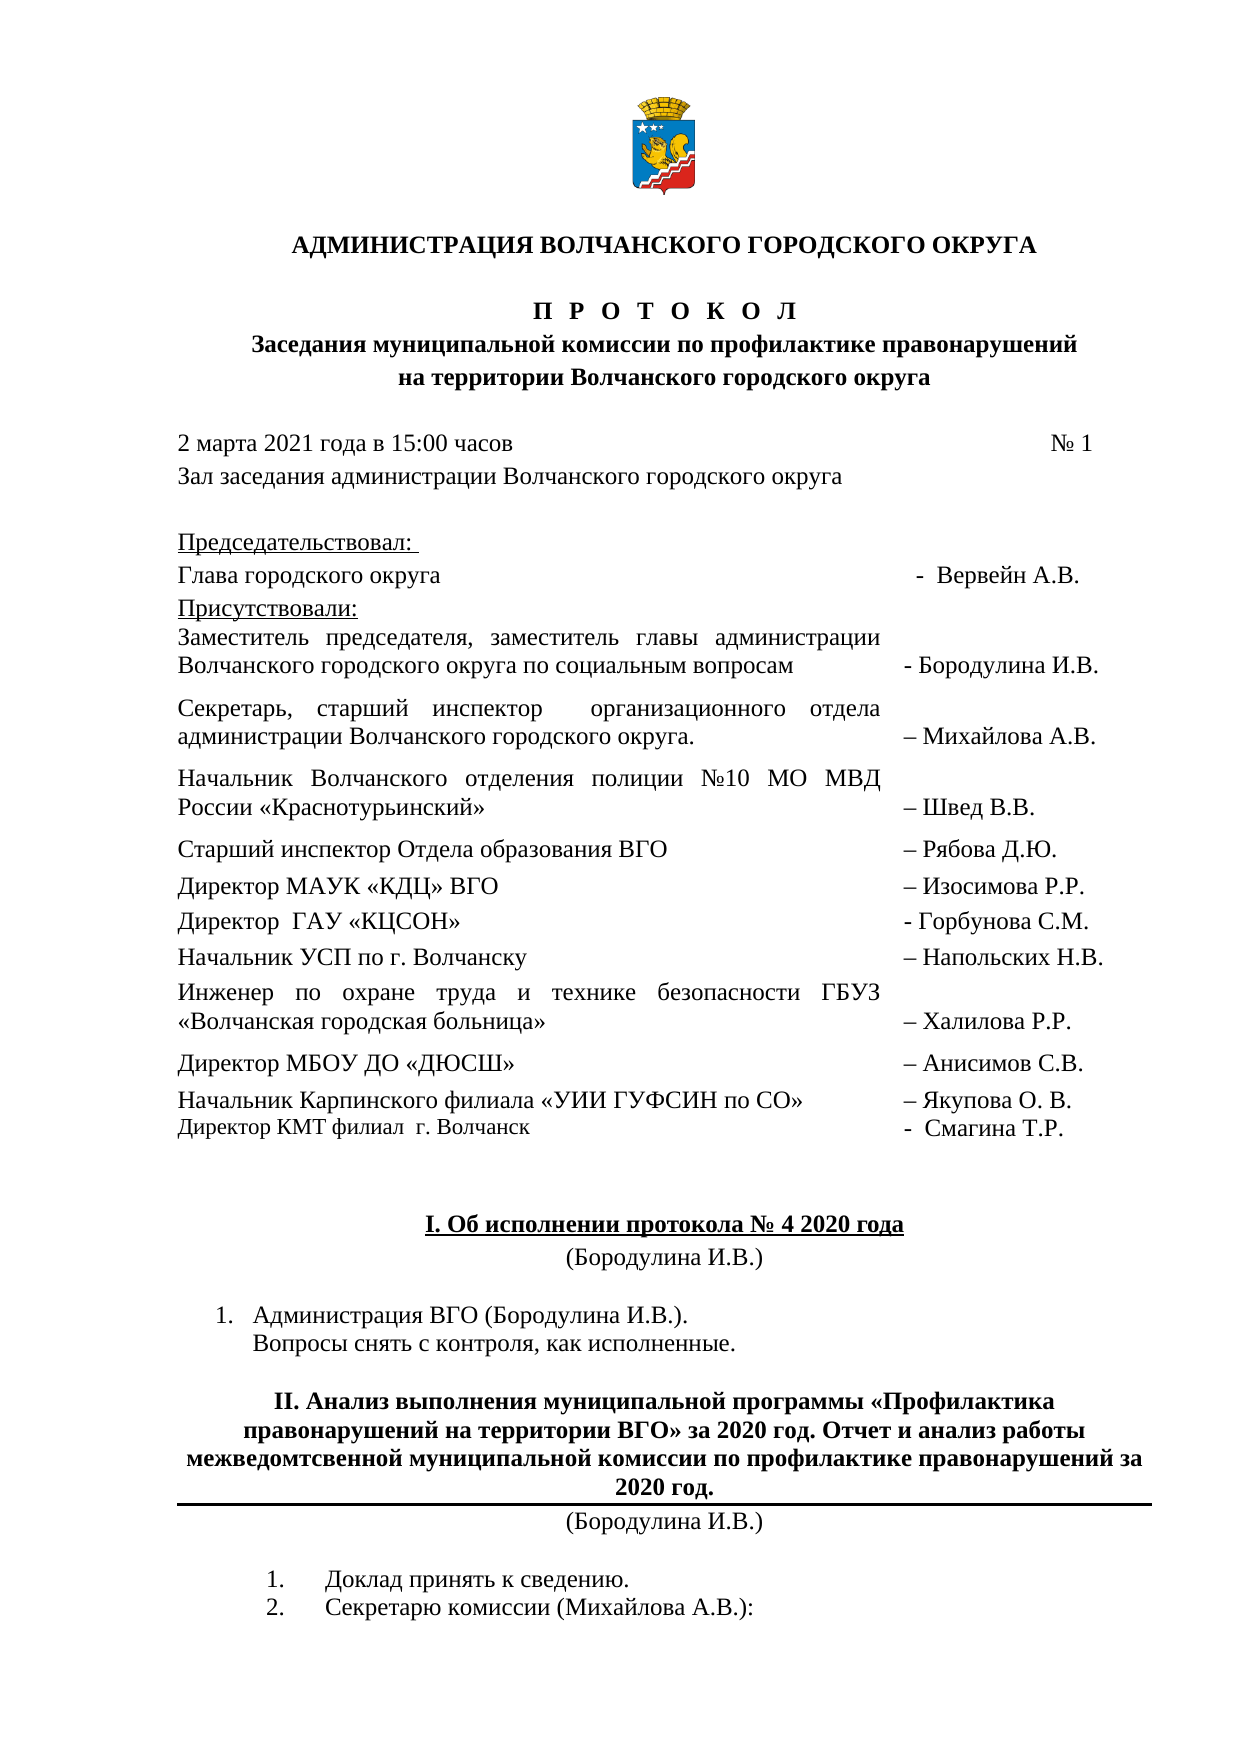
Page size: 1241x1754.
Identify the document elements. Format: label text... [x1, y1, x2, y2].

text Присутствовали: [177, 593, 1152, 622]
table_cell – Рябова Д.Ю. [892, 834, 1193, 871]
table_cell Начальник Карпинского филиала «УИИ ГУФСИН по СО» Директор КМТ филиал г. Волчанск [166, 1085, 892, 1209]
table_cell Директор МБОУ ДО «ДЮСШ» [166, 1048, 892, 1085]
text Зал заседания администрации Волчанского городского округа [177, 461, 1152, 490]
text Вопросы снять с контроля, как исполненные. [252, 1328, 1152, 1357]
list (Бородулина И.В.) [177, 1506, 1152, 1535]
table_cell Старший инспектор Отдела образования ВГО [166, 834, 892, 871]
text (Бородулина И.В.) [177, 1242, 1152, 1271]
table_cell Директор ГАУ «КЦСОН» [166, 906, 892, 942]
table_cell Директор МАУК «КДЦ» ВГО [166, 871, 892, 906]
table_cell Инженер по охране труда и технике безопасности ГБУЗ «Волчанская городская больница» [166, 977, 892, 1048]
text Заседания муниципальной комиссии по профилактике правонарушений [177, 329, 1152, 358]
text ПРОТОКОл [177, 296, 1152, 325]
table_cell - Горбунова С.М. [892, 906, 1193, 942]
table_header - Бородулина И.В. [892, 622, 1193, 693]
table_cell – Михайлова А.В. [892, 693, 1193, 763]
list II. Анализ выполнения муниципальной программы «Профилактика правонарушений на территории ВГО» за 2020 год. Отчет и анализ работы межведомтсвенной муниципальной комиссии по профилактике правонарушений за 2020 год. [177, 1386, 1152, 1503]
table_cell – Изосимова Р.Р. [892, 871, 1193, 906]
table_cell Начальник УСП по г. Волчанску [166, 942, 892, 977]
table_cell – Анисимов С.В. [892, 1048, 1193, 1085]
table_cell – Напольских Н.В. [892, 942, 1193, 977]
table_cell – Якупова О. В. - Смагина Т.Р. [892, 1085, 1193, 1209]
text на территории Волчанского городского округа [177, 362, 1152, 391]
table_cell – Халилова Р.Р. [892, 977, 1193, 1048]
text 2 марта 2021 года в 15:00 часов № 1 [177, 428, 1152, 457]
list Секретарю комиссии (Михайлова А.В.): [192, 1592, 1152, 1621]
list Доклад принять к сведению. [192, 1564, 1152, 1592]
picture [632, 97, 695, 195]
table_header Заместитель председателя, заместитель главы администрации Волчанского городского округа по социальным вопросам [166, 622, 892, 693]
table_cell Секретарь, старший инспектор организационного отдела администрации Волчанского городского округа. [166, 693, 892, 763]
table_cell Начальник Волчанского отделения полиции №10 МО МВД России «Краснотурьинский» [166, 763, 892, 834]
text Председательствовал: [177, 527, 1152, 556]
text I. Об исполнении протокола № 4 2020 года [177, 1209, 1152, 1238]
list Администрация ВГО (Бородулина И.В.). [215, 1300, 1152, 1328]
text АДМИНИСТРАЦИЯ ВОЛЧАНСКОГО ГОРОДСКОГО ОКРУГА [177, 230, 1152, 259]
table_cell – Швед В.В. [892, 763, 1193, 834]
text Глава городского округа - Вервейн А.В. [177, 560, 1152, 589]
